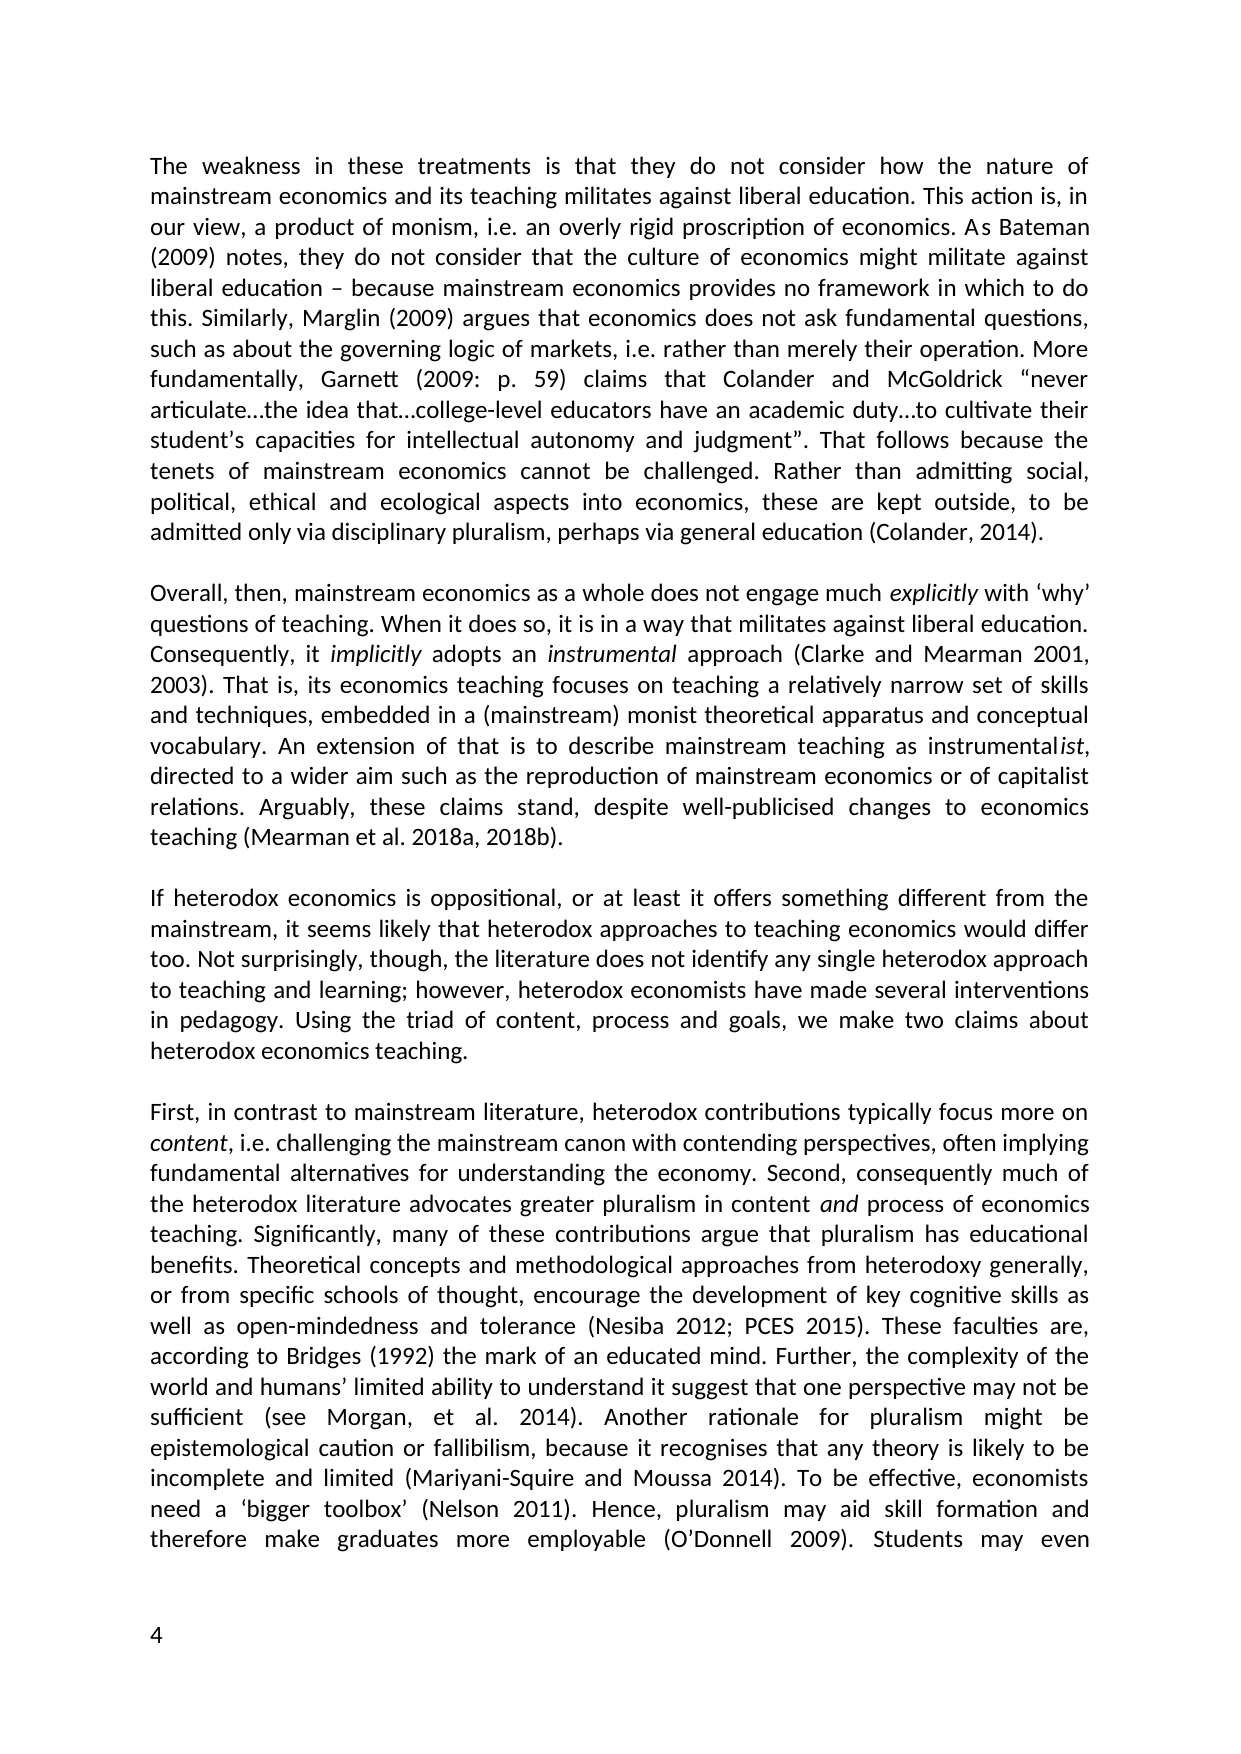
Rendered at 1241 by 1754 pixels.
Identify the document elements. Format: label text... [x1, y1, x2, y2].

text The weakness in these treatments is that they do not consider how the nature of mainstream economics and its teaching militates against liberal education. This action is, in our view, a product of monism, i.e. an overly rigid proscription of economics. As Bateman (2009) notes, they do not consider that the culture of economics might militate against liberal education – because mainstream economics provides no framework in which to do this. Similarly, Marglin (2009) argues that economics does not ask fundamental questions, such as about the governing logic of markets, i.e. rather than merely their operation. More fundamentally, Garnett (2009: p. 59) claims that Colander and McGoldrick “never articulate…the idea that…college-level educators have an academic duty…to cultivate their student’s capacities for intellectual autonomy and judgment”. That follows because the tenets of mainstream economics cannot be challenged. Rather than admitting social, political, ethical and ecological aspects into economics, these are kept outside, to be admitted only via disciplinary pluralism, perhaps via general education (Colander, 2014). [150, 150, 1090, 547]
text If heterodox economics is oppositional, or at least it offers something different from the mainstream, it seems likely that heterodox approaches to teaching economics would differ too. Not surprisingly, though, the literature does not identify any single heterodox approach to teaching and learning; however, heterodox economists have made several interventions in pedagogy. Using the triad of content, process and goals, we make two claims about heterodox economics teaching. [150, 882, 1090, 1066]
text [150, 1096, 1090, 1554]
text Overall, then, mainstream economics as a whole does not engage much explicitly with ‘why’ questions of teaching. When it does so, it is in a way that militates against liberal education. Consequently, it implicitly adopts an instrumental approach (Clarke and Mearman 2001, 2003). That is, its economics teaching focuses on teaching a relatively narrow set of skills and techniques, embedded in a (mainstream) monist theoretical apparatus and conceptual vocabulary. An extension of that is to describe mainstream teaching as instrumentalist, directed to a wider aim such as the reproduction of mainstream economics or of capitalist relations. Arguably, these claims stand, despite well-publicised changes to economics teaching (Mearman et al. 2018a, 2018b). [150, 577, 1090, 852]
